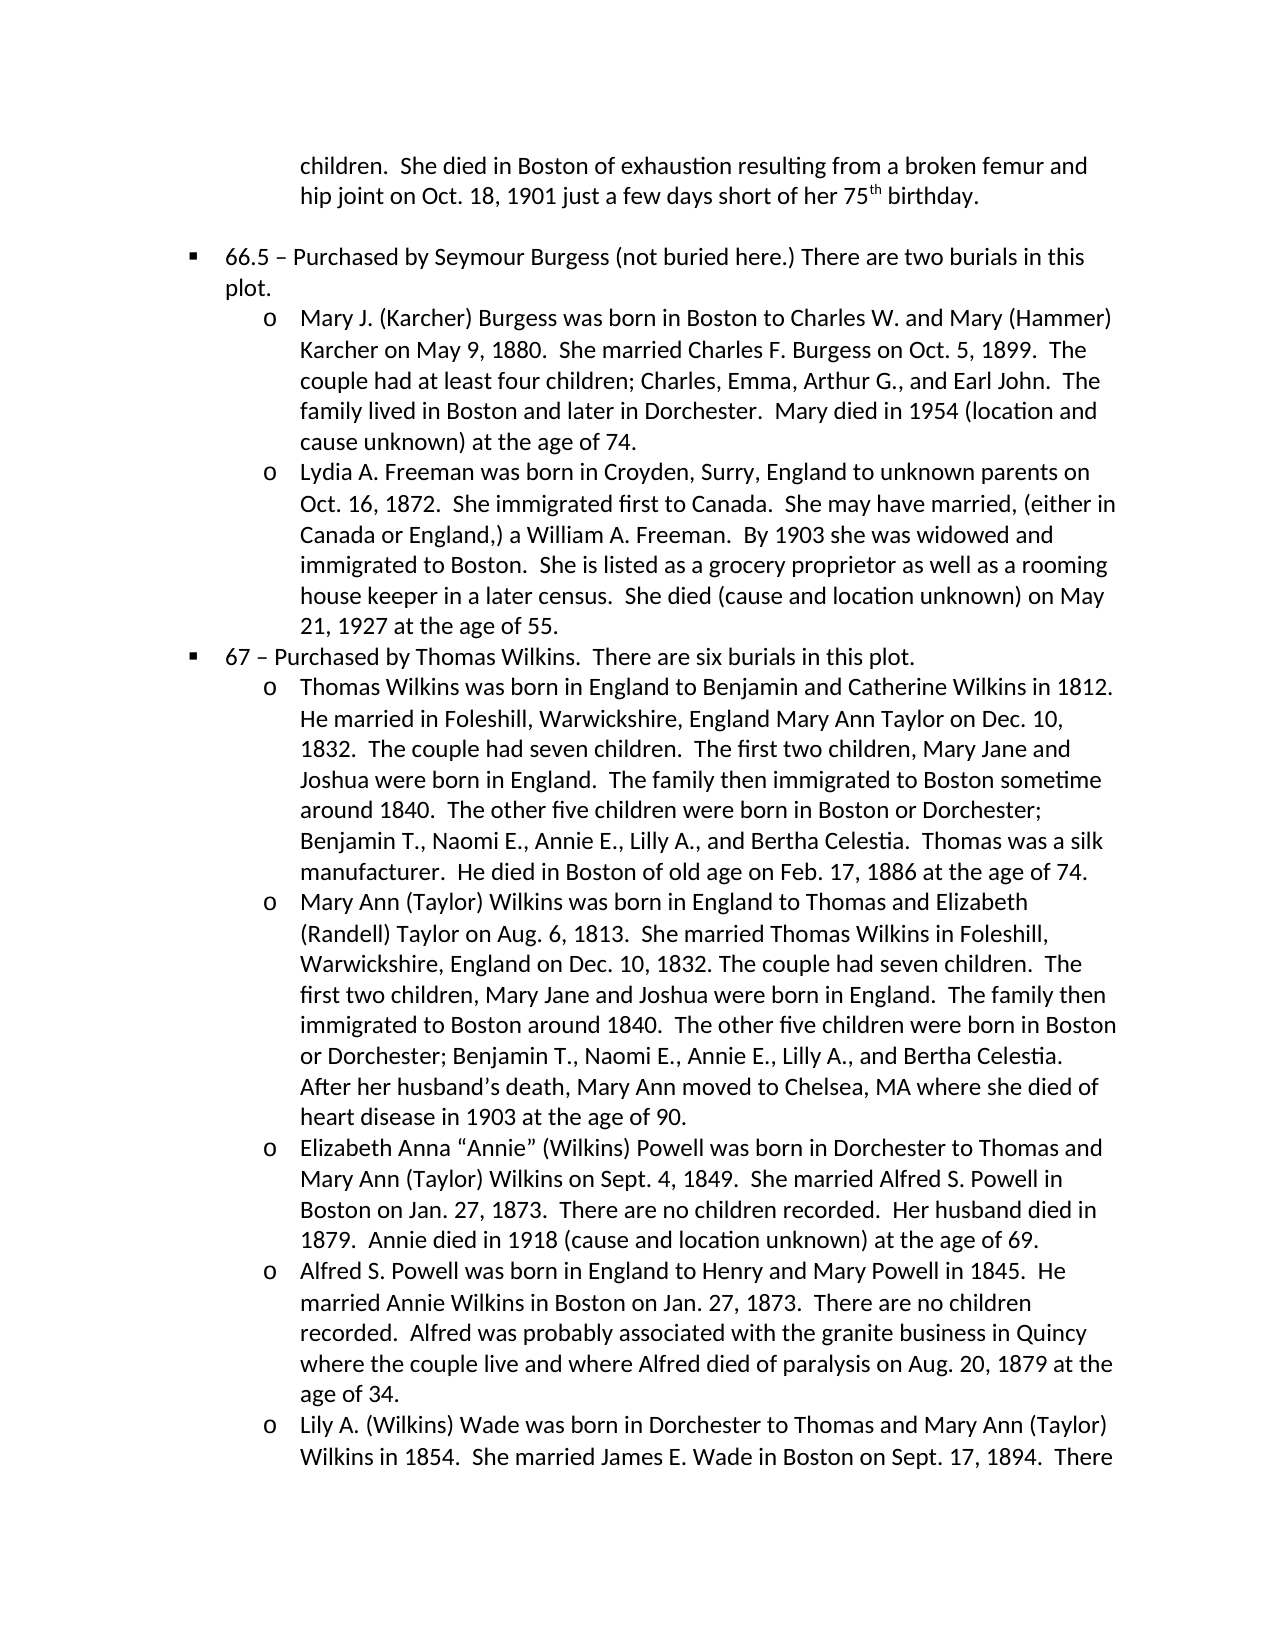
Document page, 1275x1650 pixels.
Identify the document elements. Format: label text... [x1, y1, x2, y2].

list Thomas Wilkins was born in England to Benjamin and Catherine Wilkins in 1812. He married in Foleshill, Warwickshire, England Mary Ann Taylor on Dec. 10, 1832. The couple had seven children. The first two children, Mary Jane and Joshua were born in England. The family then immigrated to Boston sometime around 1840. The other five children were born in Boston or Dorchester; Benjamin T., Naomi E., Annie E., Lilly A., and Bertha Celestia. Thomas was a silk manufacturer. He died in Boston of old age on Feb. 17, 1886 at the age of 74. [262, 671, 1125, 886]
list Mary Ann (Taylor) Wilkins was born in England to Thomas and Elizabeth (Randell) Taylor on Aug. 6, 1813. She married Thomas Wilkins in Foleshill, Warwickshire, England on Dec. 10, 1832. The couple had seven children. The first two children, Mary Jane and Joshua were born in England. The family then immigrated to Boston around 1840. The other five children were born in Boston or Dorchester; Benjamin T., Naomi E., Annie E., Lilly A., and Bertha Celestia. After her husband’s death, Mary Ann moved to Chelsea, MA where she died of heart disease in 1903 at the age of 90. [262, 886, 1125, 1132]
list 67 – Purchased by Thomas Wilkins. There are six burials in this plot. [187, 641, 1125, 671]
list Elizabeth Anna “Annie” (Wilkins) Powell was born in Dorchester to Thomas and Mary Ann (Taylor) Wilkins on Sept. 4, 1849. She married Alfred S. Powell in Boston on Jan. 27, 1873. There are no children recorded. Her husband died in 1879. Annie died in 1918 (cause and location unknown) at the age of 69. [262, 1132, 1125, 1255]
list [262, 150, 1125, 211]
list Alfred S. Powell was born in England to Henry and Mary Powell in 1845. He married Annie Wilkins in Boston on Jan. 27, 1873. There are no children recorded. Alfred was probably associated with the granite business in Quincy where the couple live and where Alfred died of paralysis on Aug. 20, 1879 at the age of 34. [262, 1255, 1125, 1409]
list Lydia A. Freeman was born in Croyden, Surry, England to unknown parents on Oct. 16, 1872. She immigrated first to Canada. She may have married, (either in Canada or England,) a William A. Freeman. By 1903 she was widowed and immigrated to Boston. She is listed as a grocery proprietor as well as a rooming house keeper in a later census. She died (cause and location unknown) on May 21, 1927 at the age of 55. [262, 456, 1125, 641]
list 66.5 – Purchased by Seymour Burgess (not buried here.) There are two burials in this plot. [187, 242, 1125, 303]
list Mary J. (Karcher) Burgess was born in Boston to Charles W. and Mary (Hammer) Karcher on May 9, 1880. She married Charles F. Burgess on Oct. 5, 1899. The couple had at least four children; Charles, Emma, Arthur G., and Earl John. The family lived in Boston and later in Dorchester. Mary died in 1954 (location and cause unknown) at the age of 74. [262, 303, 1125, 456]
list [262, 1409, 1125, 1471]
